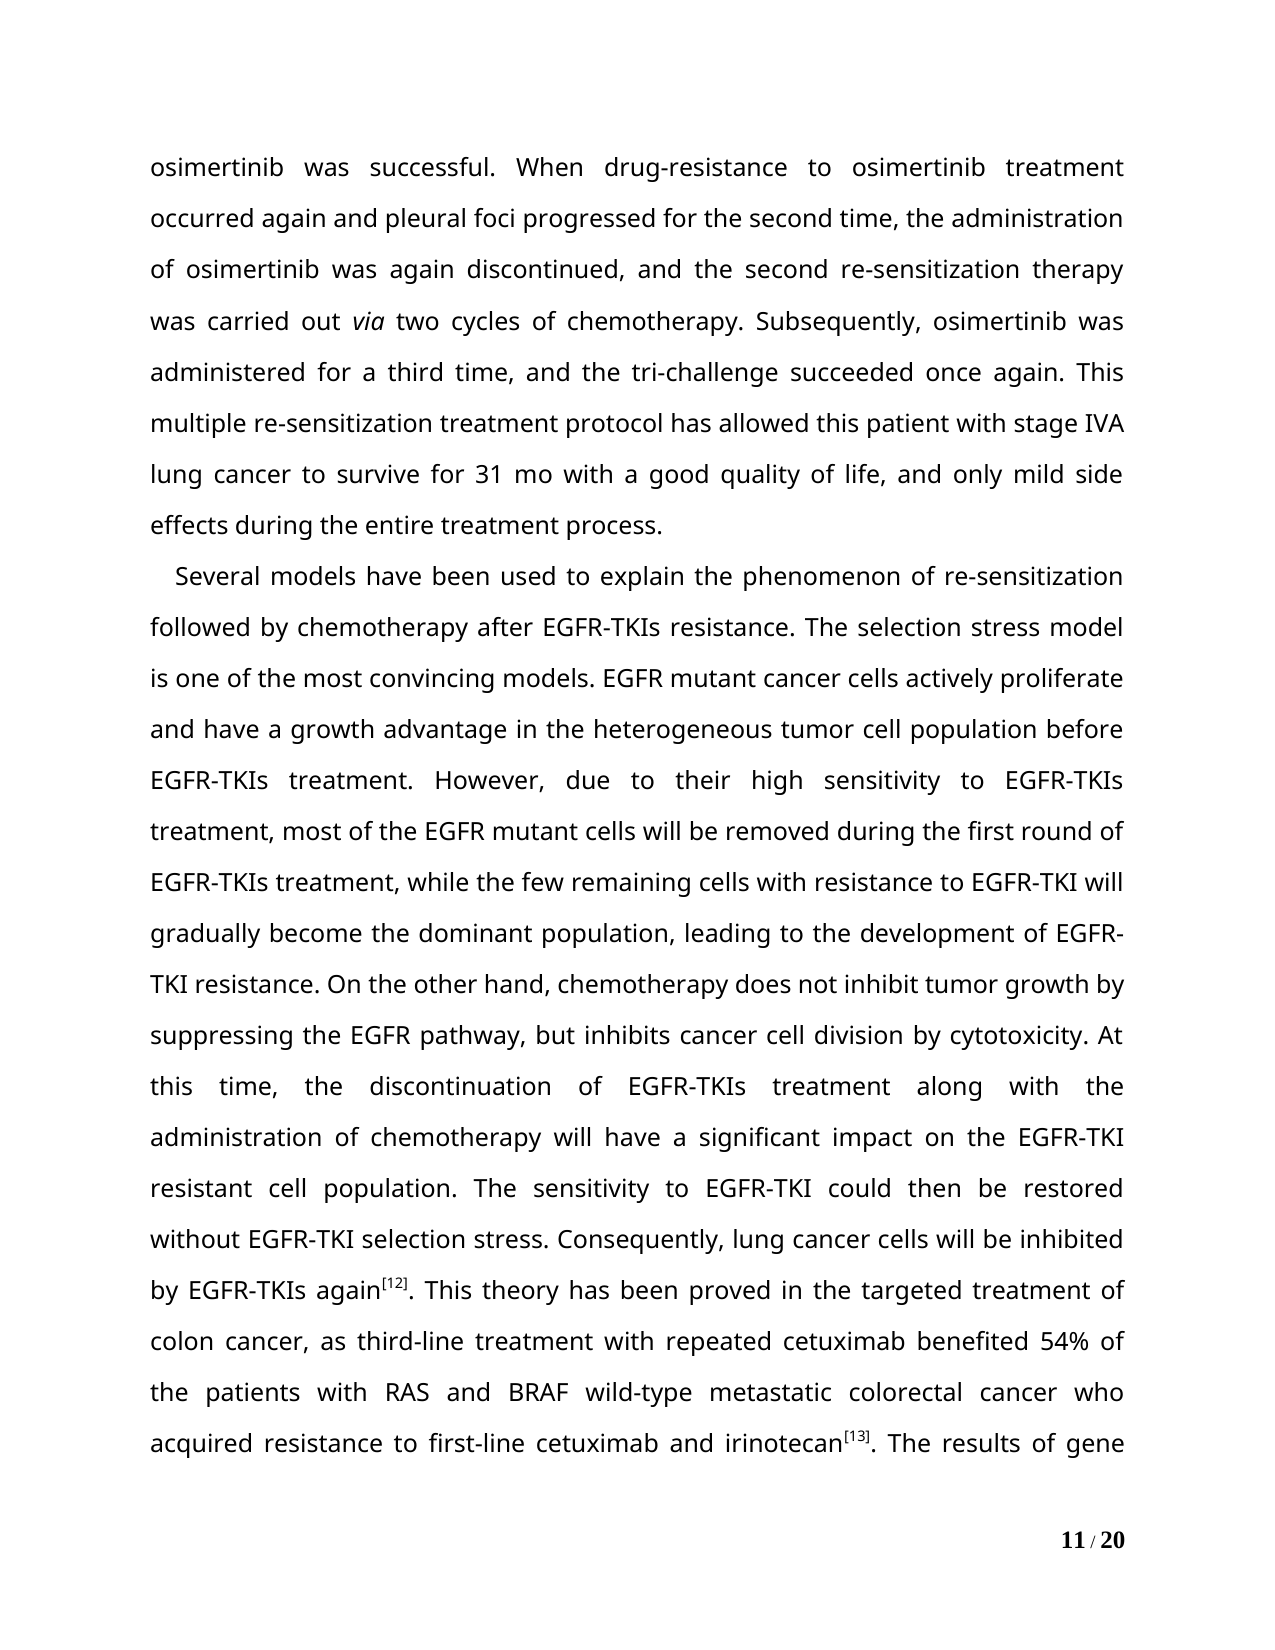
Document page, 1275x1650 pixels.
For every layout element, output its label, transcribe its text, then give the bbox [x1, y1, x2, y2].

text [150, 150, 1125, 541]
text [150, 1358, 1125, 1426]
